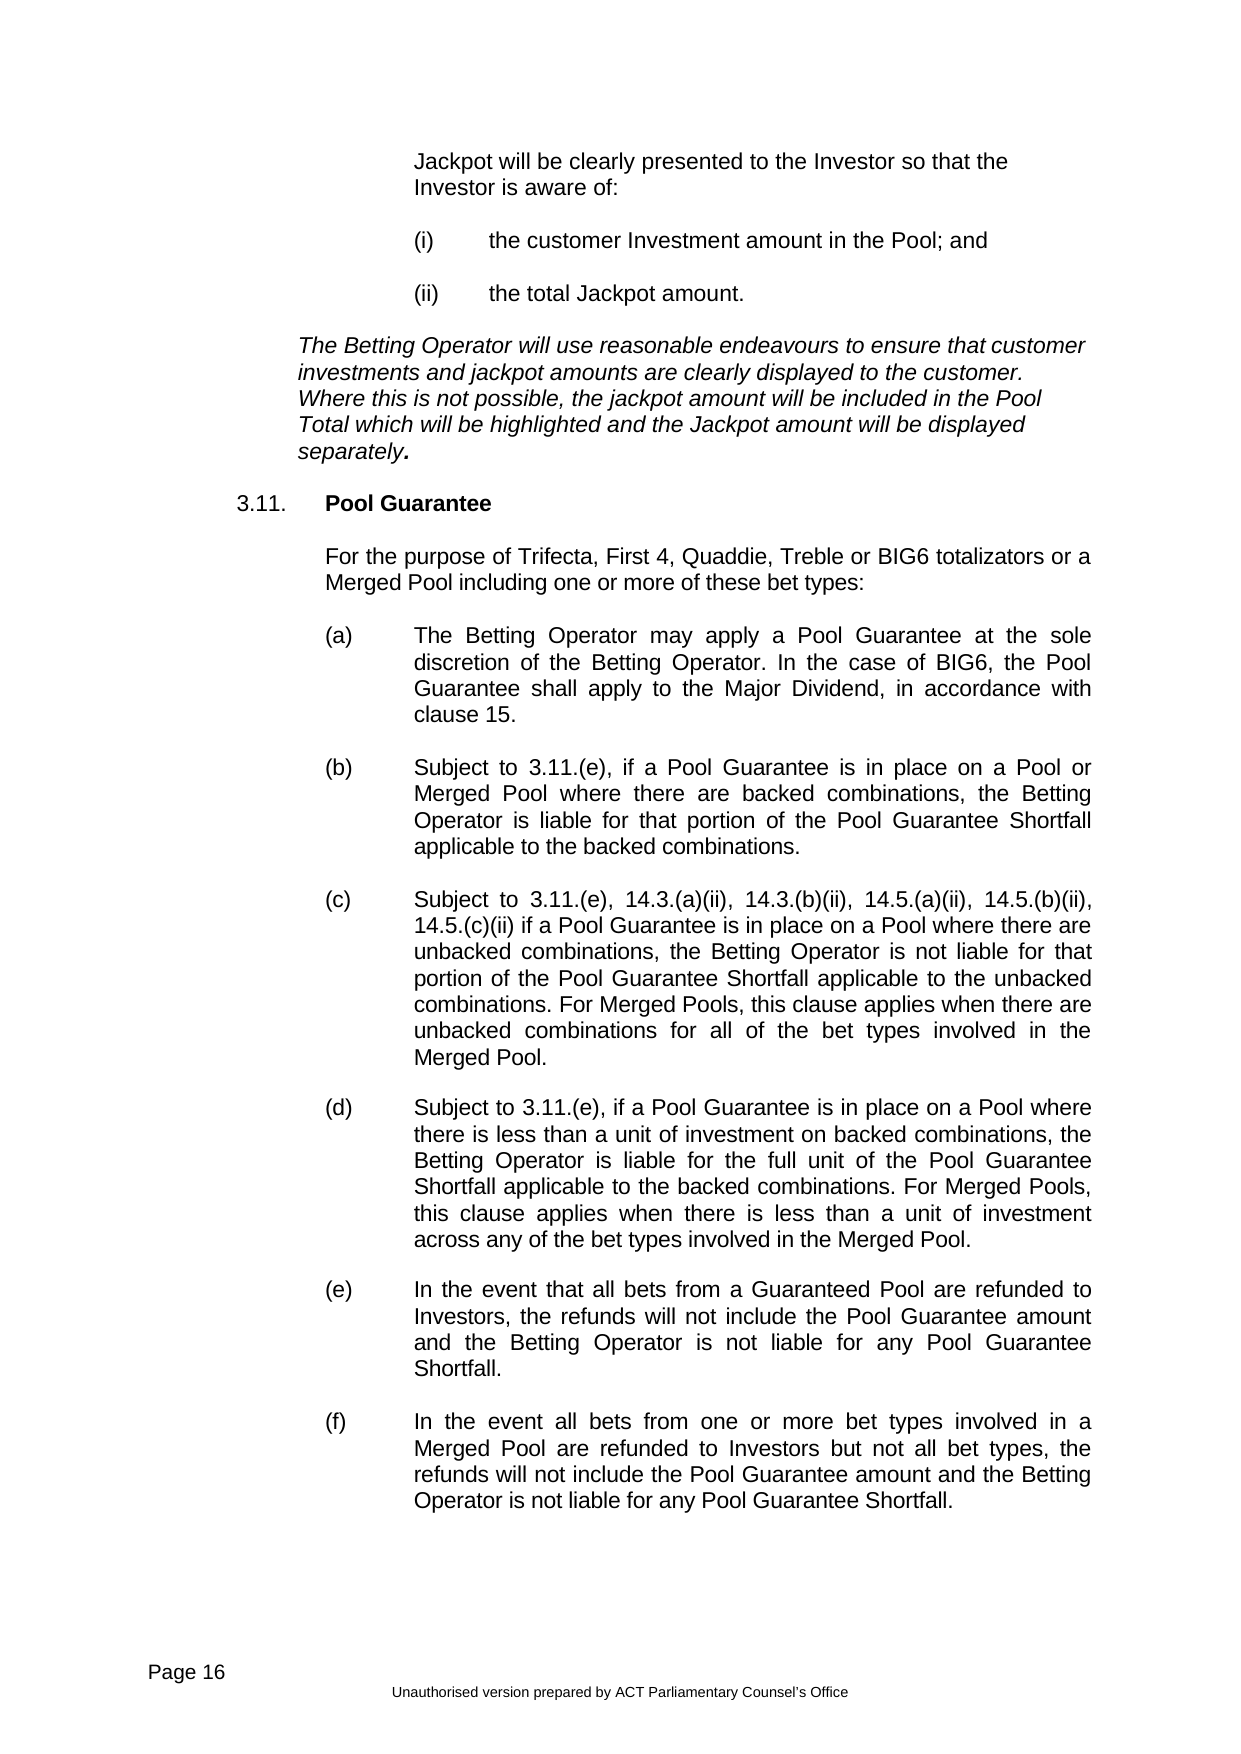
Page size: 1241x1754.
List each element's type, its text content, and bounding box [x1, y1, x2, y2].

list Subject to 3.11(e), 14.3(a)(ii), 14.3(b)(ii), 14.5(a)(ii), 14.5(b)(ii), 14.5(c)(ii) if a Pool Guarantee is in place on a Pool where there are unbacked combinations, the Betting Operator is not liable for that portion of the Pool Guarantee Shortfall applicable to the unbacked combinations. For Merged Pools, this clause applies when there are unbacked combinations for all of the bet types involved in the Merged Pool. [325, 886, 1092, 1094]
list the customer Investment amount in the Pool; and [413, 227, 1092, 253]
list In the event all bets from one or more bet types involved in a Merged Pool are refunded to Investors but not all bet types, the refunds will not include the Pool Guarantee amount and the Betting Operator is not liable for any Pool Guarantee Shortfall. [325, 1408, 1092, 1513]
text For the purpose of Trifecta, First 4, Quaddie, Treble or BIG6 totalizators or a Merged Pool including one or more of these bet types: [325, 543, 1092, 596]
list The Betting Operator may apply a Pool Guarantee at the sole discretion of the Betting Operator. In the case of BIG6, the Pool Guarantee shall apply to the Major Dividend, in accordance with clause 15. [325, 622, 1092, 727]
list Subject to 3.11(e), if a Pool Guarantee is in place on a Pool or Merged Pool where there are backed combinations, the Betting Operator is liable for that portion of the Pool Guarantee Shortfall applicable to the backed combinations. [325, 754, 1092, 859]
list In the event that all bets from a Guaranteed Pool are refunded to Investors, the refunds will not include the Pool Guarantee amount and the Betting Operator is not liable for any Pool Guarantee Shortfall. [325, 1276, 1092, 1382]
text The Betting Operator will use reasonable endeavours to ensure that customer investments and jackpot amounts are clearly displayed to the customer. Where this is not possible, the jackpot amount will be included in the Pool Total which will be highlighted and the Jackpot amount will be displayed separately. [298, 332, 1092, 464]
list Subject to 3.11(e), if a Pool Guarantee is in place on a Pool where there is less than a unit of investment on backed combinations, the Betting Operator is liable for the full unit of the Pool Guarantee Shortfall applicable to the backed combinations. For Merged Pools, this clause applies when there is less than a unit of investment across any of the bet types involved in the Merged Pool. [325, 1094, 1092, 1276]
list Pool Guarantee [236, 490, 1092, 517]
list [325, 148, 1092, 200]
list the total Jackpot amount. [413, 279, 1092, 306]
